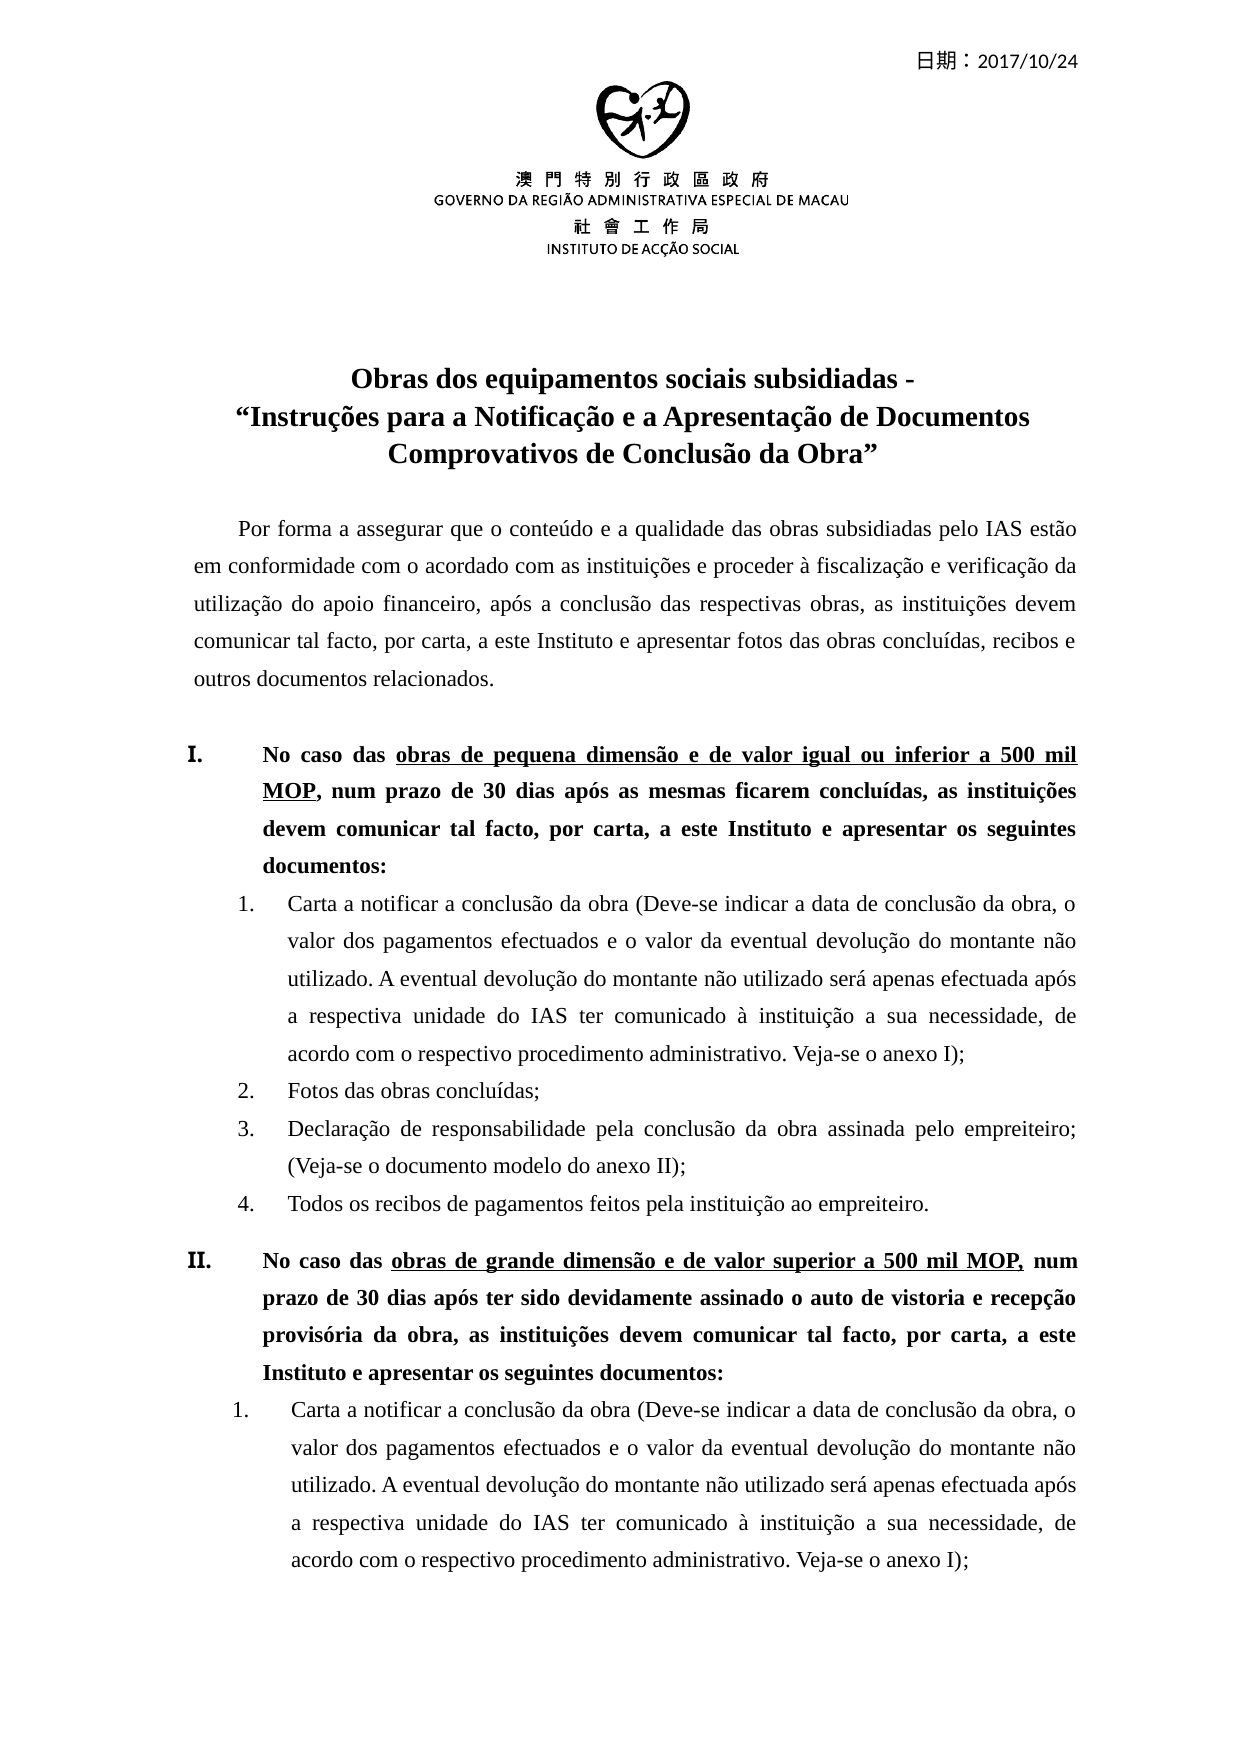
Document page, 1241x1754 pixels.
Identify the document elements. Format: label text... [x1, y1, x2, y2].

text Obras dos equipamentos sociais subsidiadas - [187, 359, 1078, 397]
list Fotos das obras concluídas; [237, 1072, 1078, 1109]
picture [434, 81, 848, 257]
list Carta a notificar a conclusão da obra (Deve-se indicar a data de conclusão da obra, o valor dos pagamentos efectuados e o valor da eventual devolução do montante não utilizado. A eventual devolução do montante não utilizado será apenas efectuada após a respectiva unidade do IAS ter comunicado à instituição a sua necessidade, de acordo com o respectivo procedimento administrativo. Veja-se o anexo I); [237, 884, 1078, 1072]
list No caso das obras de pequena dimensão e de valor igual ou inferior a 500 mil MOP, num prazo de 30 dias após as mesmas ficarem concluídas, as instituições devem comunicar tal facto, por carta, a este Instituto e apresentar os seguintes documentos: [187, 734, 1078, 884]
list Declaração de responsabilidade pela conclusão da obra assinada pelo empreiteiro; (Veja-se o documento modelo do anexo II); [237, 1109, 1078, 1184]
text “Instruções para a Notificação e a Apresentação de Documentos Comprovativos de Conclusão da Obra” [187, 397, 1078, 472]
list Todos os recibos de pagamentos feitos pela instituição ao empreiteiro. [237, 1184, 1078, 1222]
list Carta a notificar a conclusão da obra (Deve-se indicar a data de conclusão da obra, o valor dos pagamentos efectuados e o valor da eventual devolução do montante não utilizado. A eventual devolução do montante não utilizado será apenas efectuada após a respectiva unidade do IAS ter comunicado à instituição a sua necessidade, de acordo com o respectivo procedimento administrativo. Veja-se o anexo I); [232, 1391, 1078, 1578]
list No caso das obras de grande dimensão e de valor superior a 500 mil MOP, num prazo de 30 dias após ter sido devidamente assinado o auto de vistoria e recepção provisória da obra, as instituições devem comunicar tal facto, por carta, a este Instituto e apresentar os seguintes documentos: [187, 1241, 1078, 1391]
text Por forma a assegurar que o conteúdo e a qualidade das obras subsidiadas pelo IAS estão em conformidade com o acordado com as instituições e proceder à fiscalização e verificação da utilização do apoio financeiro, após a conclusão das respectivas obras, as instituições devem comunicar tal facto, por carta, a este Instituto e apresentar fotos das obras concluídas, recibos e outros documentos relacionados. [193, 509, 1078, 697]
